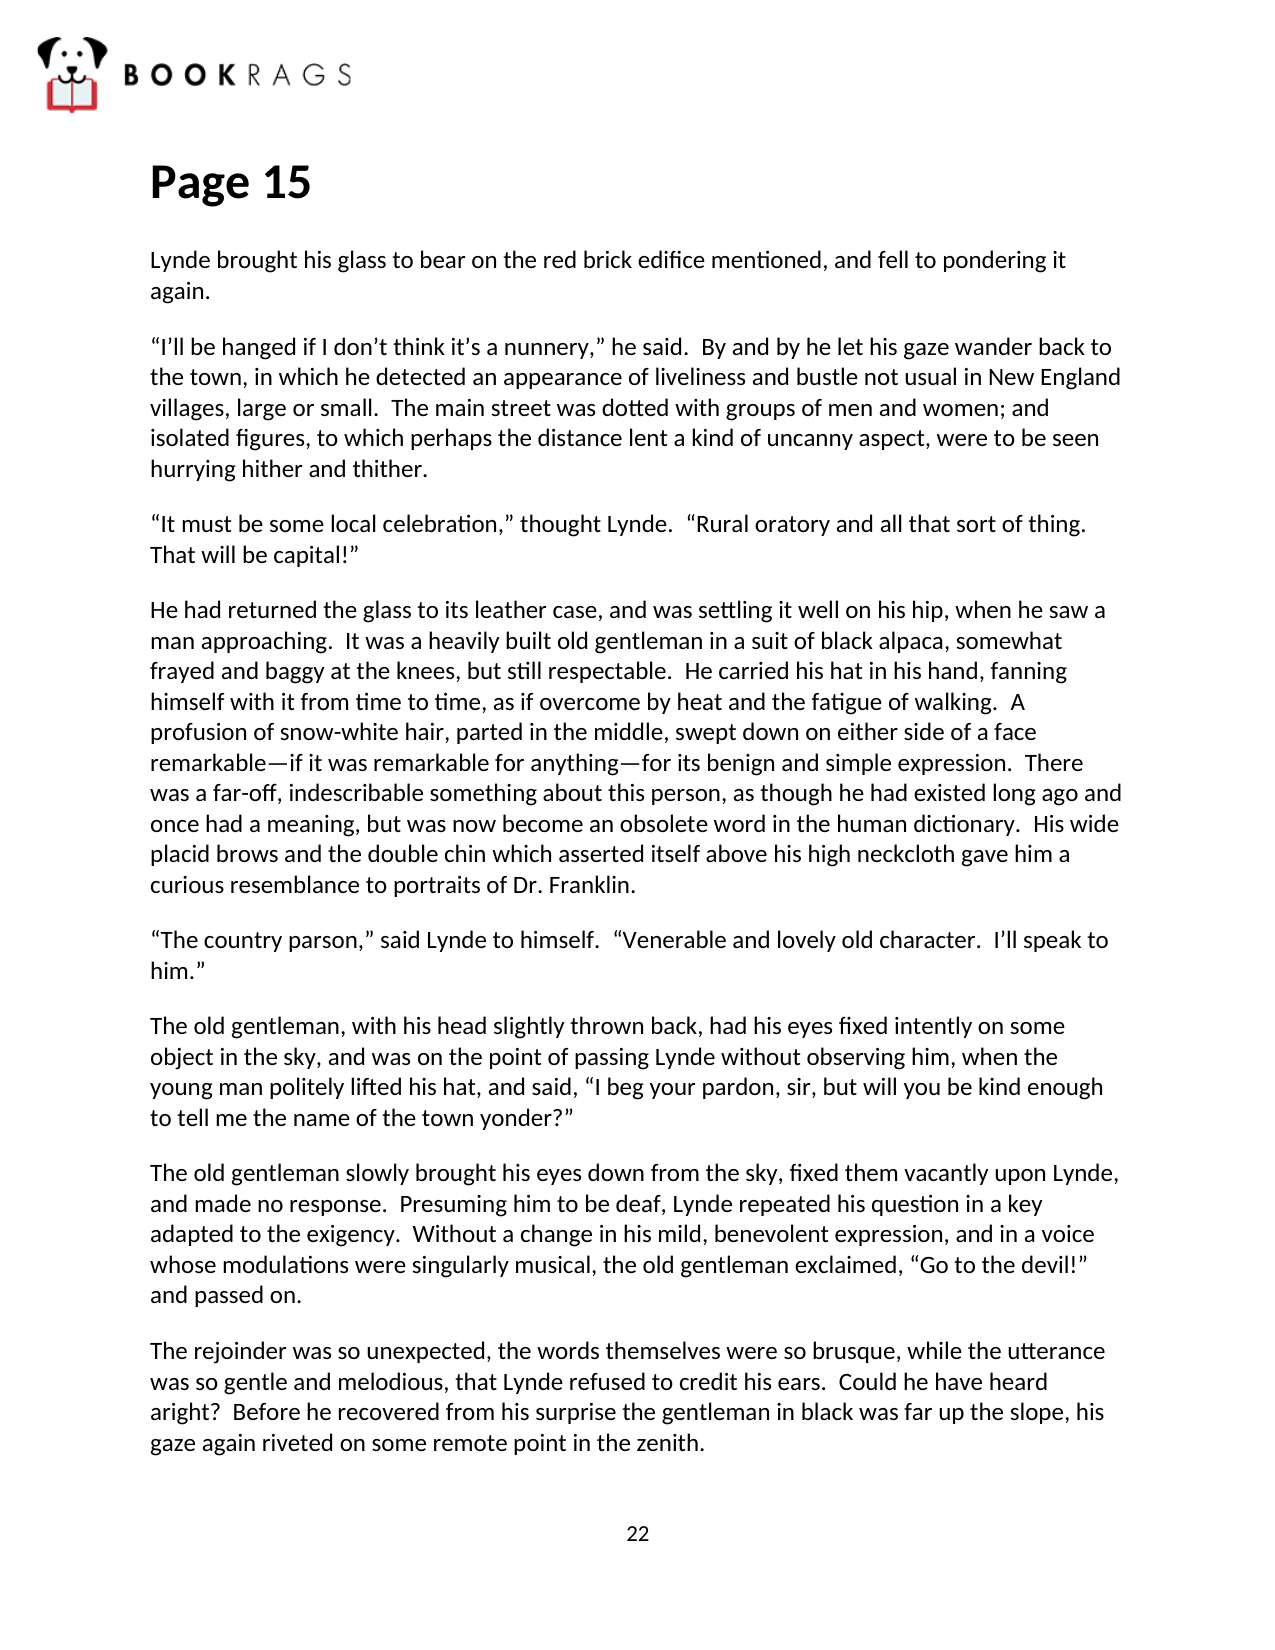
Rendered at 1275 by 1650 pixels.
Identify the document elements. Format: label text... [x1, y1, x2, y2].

text “I’ll be hanged if I don’t think it’s a nunnery,” he said. By and by he let his gaze wander back to the town, in which he detected an appearance of liveliness and bustle not usual in New England villages, large or small. The main street was dotted with groups of men and women; and isolated figures, to which perhaps the distance lent a kind of uncanny aspect, were to be seen hurrying hither and thither. [150, 331, 1125, 483]
text The old gentleman slowly brought his eyes down from the sky, fixed them vacantly upon Lynde, and made no response. Presuming him to be deaf, Lynde repeated his question in a key adapted to the exigency. Without a change in his mild, benevolent expression, and in a voice whose modulations were singularly musical, the old gentleman exclaimed, “Go to the devil!” and passed on. [150, 1158, 1125, 1310]
text The rejoinder was so unexpected, the words themselves were so brusque, while the utterance was so gentle and melodious, that Lynde refused to credit his ears. Could he have heard aright? Before he recovered from his surprise the gentleman in black was far up the slope, his gaze again riveted on some remote point in the zenith. [150, 1335, 1125, 1457]
text “The country parson,” said Lynde to himself. “Venerable and lovely old character. I’ll speak to him.” [150, 924, 1125, 986]
text “It must be some local celebration,” thought Lynde. “Rural oratory and all that sort of thing. That will be capital!” [150, 508, 1125, 569]
picture [37, 37, 351, 113]
text Page 15 [150, 150, 1125, 211]
text He had returned the glass to its leather case, and was settling it well on his hip, when he saw a man approaching. It was a heavily built old gentleman in a suit of black alpaca, somewhat frayed and baggy at the knees, but still respectable. He carried his hat in his hand, fanning himself with it from time to time, as if overcome by heat and the fatigue of walking. A profusion of snow-white hair, parted in the middle, swept down on either side of a face remarkable—­if it was remarkable for anything—­for its benign and simple expression. There was a far-off, indescribable something about this person, as though he had existed long ago and once had a meaning, but was now become an obsolete word in the human dictionary. His wide placid brows and the double chin which asserted itself above his high neckcloth gave him a curious resemblance to portraits of Dr. Franklin. [150, 594, 1125, 899]
text The old gentleman, with his head slightly thrown back, had his eyes fixed intently on some object in the sky, and was on the point of passing Lynde without observing him, when the young man politely lifted his hat, and said, “I beg your pardon, sir, but will you be kind enough to tell me the name of the town yonder?” [150, 1011, 1125, 1133]
text Lynde brought his glass to bear on the red brick edifice mentioned, and fell to pondering it again. [150, 244, 1125, 306]
